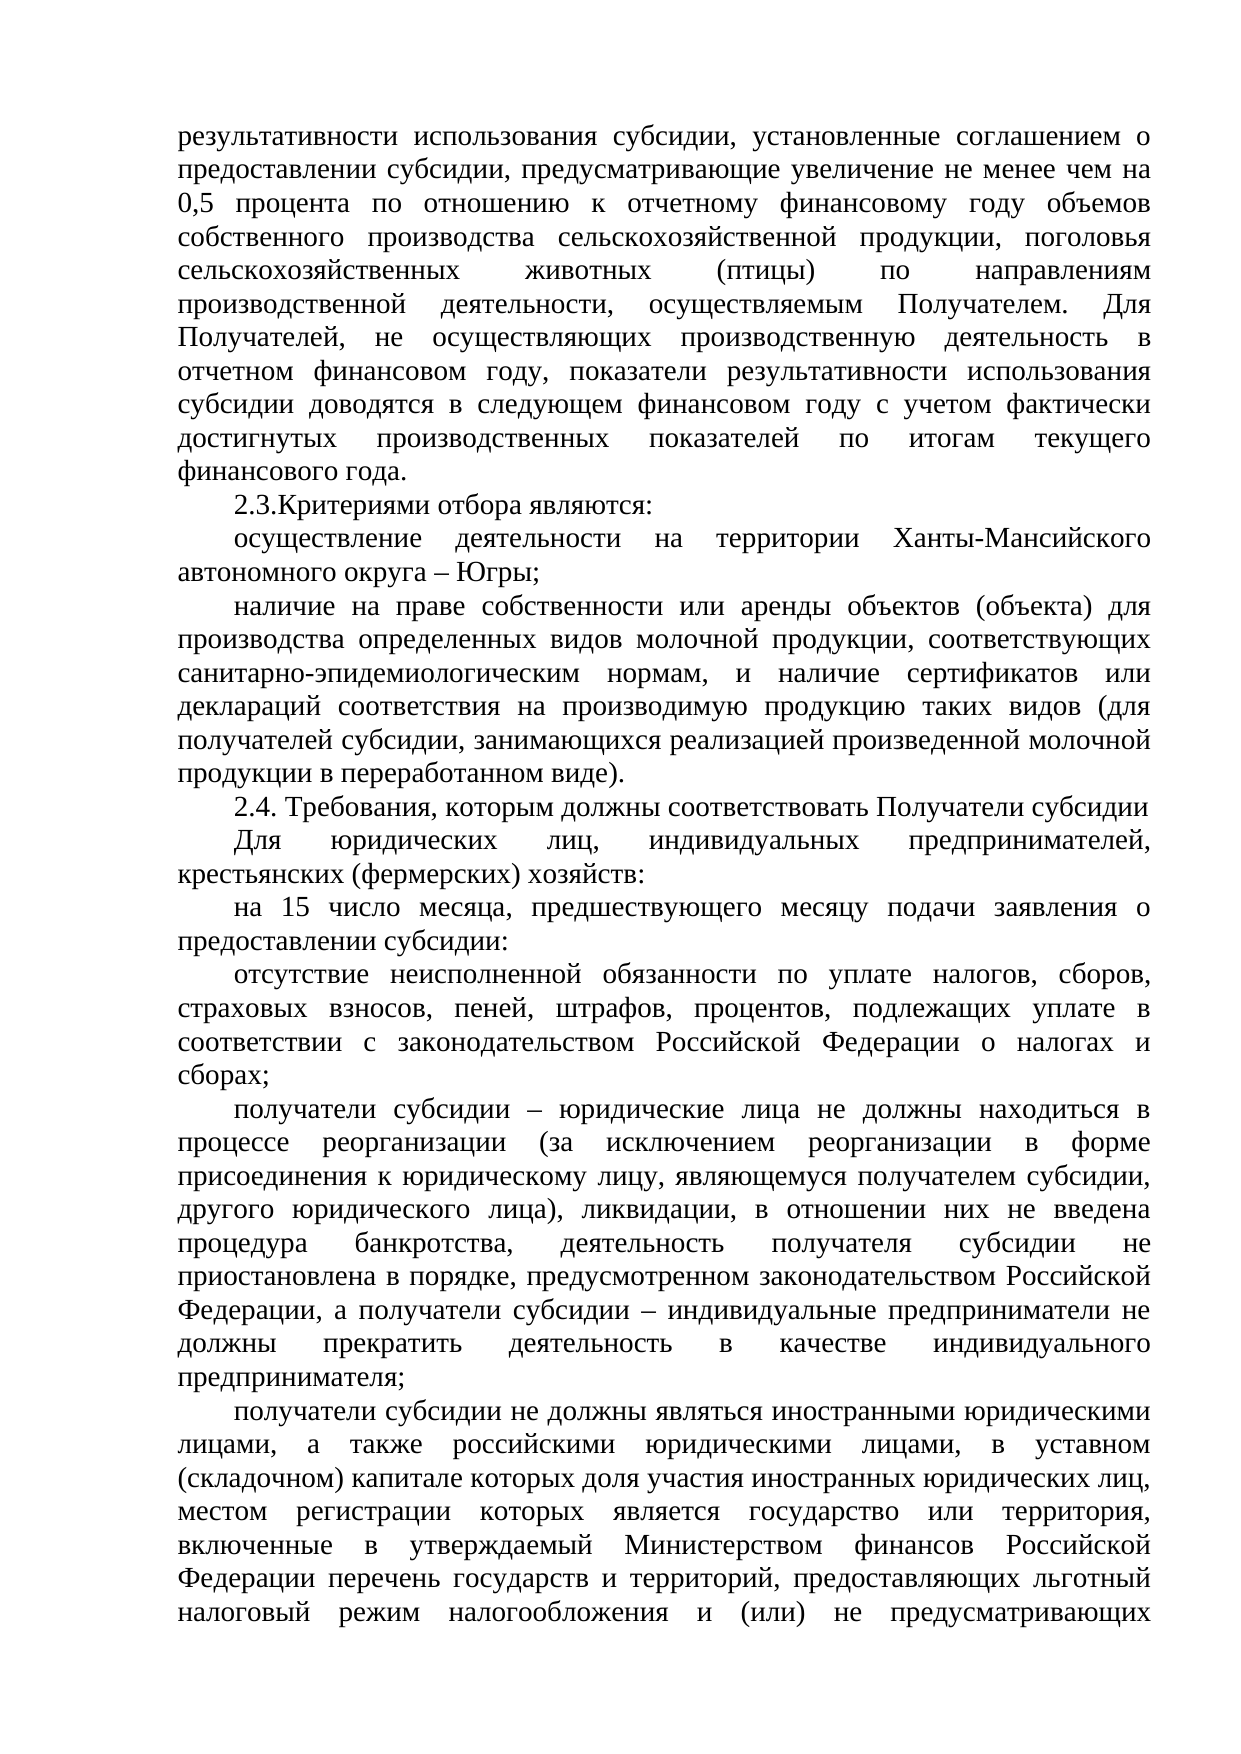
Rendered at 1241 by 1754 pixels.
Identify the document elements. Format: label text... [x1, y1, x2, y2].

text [177, 118, 1152, 487]
text 2.3.Критериями отбора являются: [177, 487, 1152, 521]
text 2.4. Требования, которым должны соответствовать Получатели субсидии [177, 789, 1152, 822]
text наличие на праве собственности или аренды объектов (объекта) для производства определенных видов молочной продукции, соответствующих санитарно-эпидемиологическим нормам, и наличие сертификатов или деклараций соответствия на производимую продукцию таких видов (для получателей субсидии, занимающихся реализацией произведенной молочной продукции в переработанном виде). [177, 588, 1152, 789]
text получатели субсидии – юридические лица не должны находиться в процессе реорганизации (за исключением реорганизации в форме присоединения к юридическому лицу, являющемуся получателем субсидии, другого юридического лица), ликвидации, в отношении них не введена процедура банкротства, деятельность получателя субсидии не приостановлена в порядке, предусмотренном законодательством Российской Федерации, а получатели субсидии – индивидуальные предприниматели не должны прекратить деятельность в качестве индивидуального предпринимателя; [177, 1091, 1152, 1393]
text отсутствие неисполненной обязанности по уплате налогов, сборов, страховых взносов, пеней, штрафов, процентов, подлежащих уплате в соответствии с законодательством Российской Федерации о налогах и сборах; [177, 957, 1152, 1091]
text Для юридических лиц, индивидуальных предпринимателей, крестьянских (фермерских) хозяйств: [177, 822, 1152, 889]
text осуществление деятельности на территории Ханты-Мансийского автономного округа – Югры; [177, 521, 1152, 588]
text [177, 1393, 1152, 1627]
text на 15 число месяца, предшествующего месяцу подачи заявления о предоставлении субсидии: [177, 889, 1152, 957]
